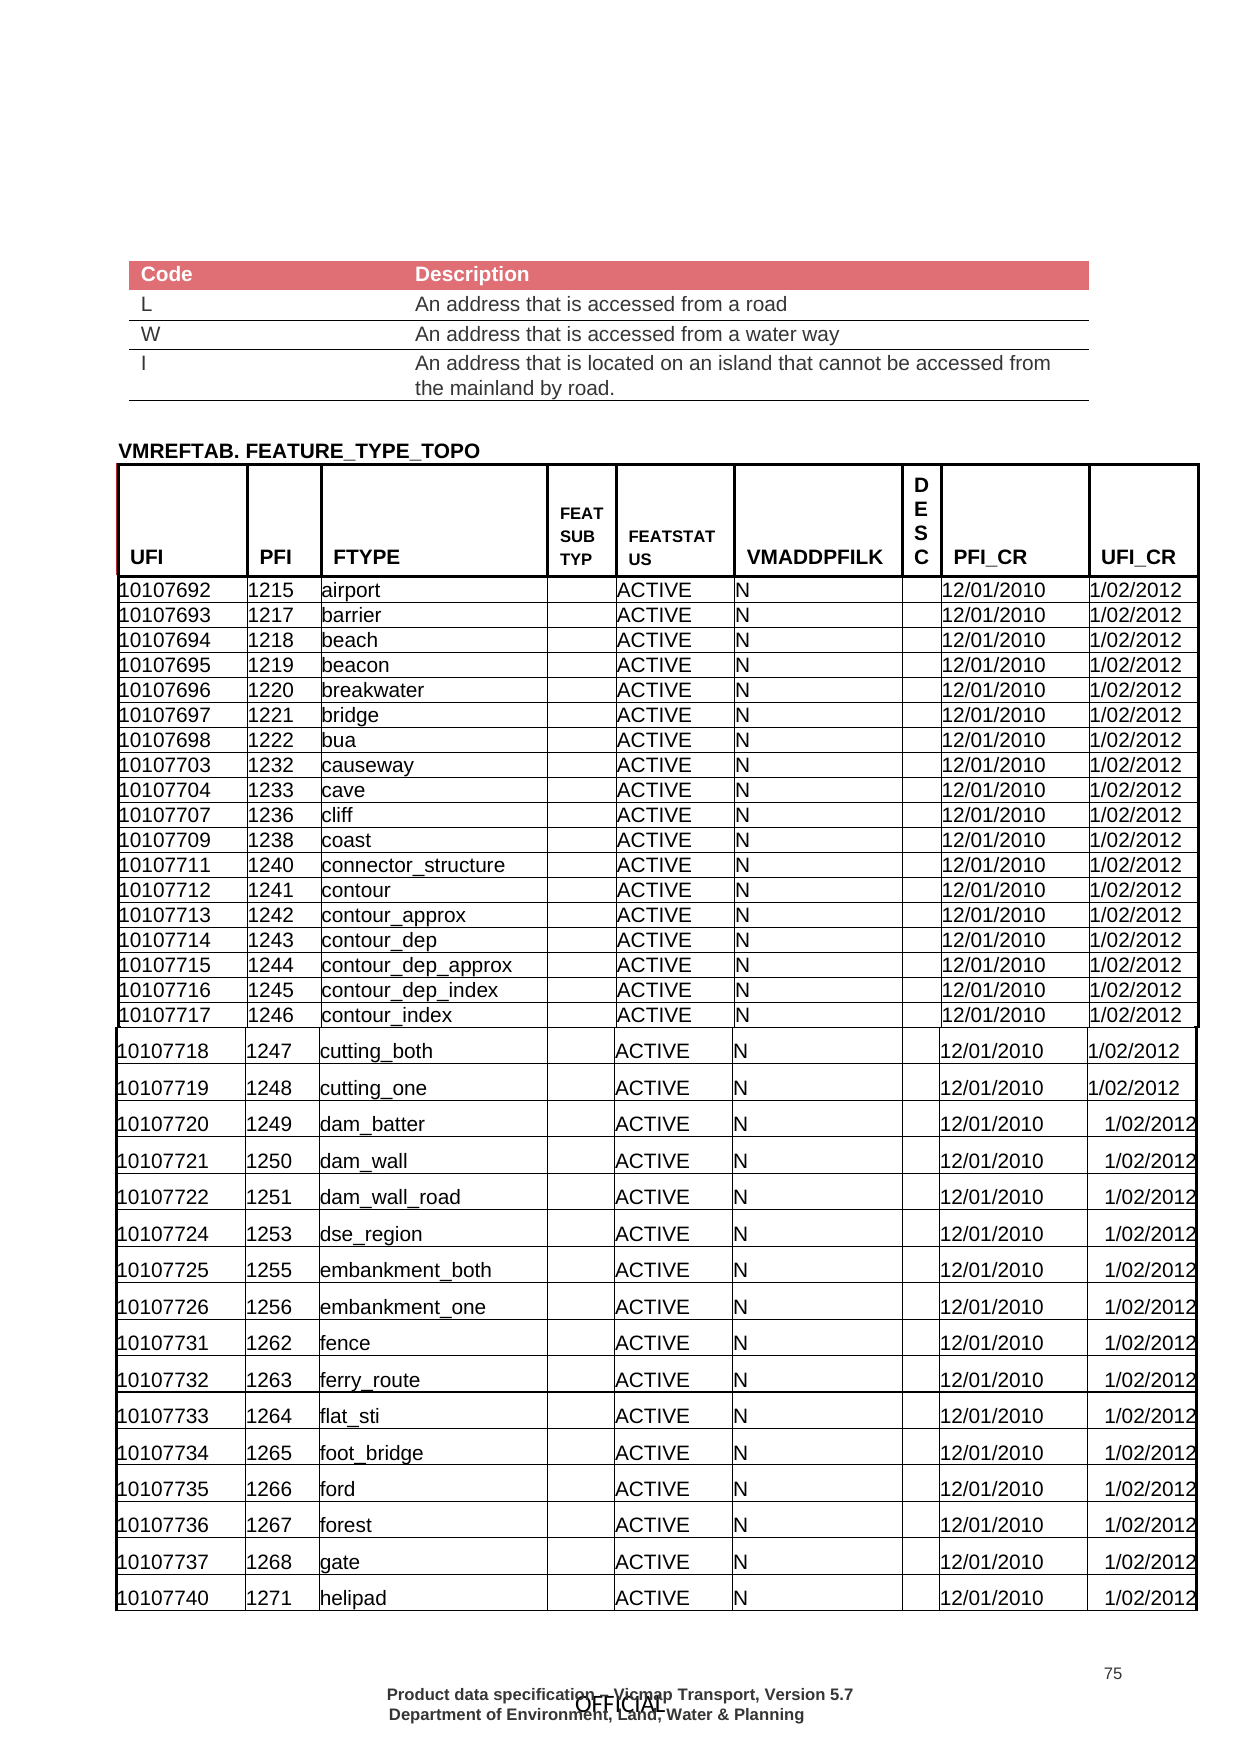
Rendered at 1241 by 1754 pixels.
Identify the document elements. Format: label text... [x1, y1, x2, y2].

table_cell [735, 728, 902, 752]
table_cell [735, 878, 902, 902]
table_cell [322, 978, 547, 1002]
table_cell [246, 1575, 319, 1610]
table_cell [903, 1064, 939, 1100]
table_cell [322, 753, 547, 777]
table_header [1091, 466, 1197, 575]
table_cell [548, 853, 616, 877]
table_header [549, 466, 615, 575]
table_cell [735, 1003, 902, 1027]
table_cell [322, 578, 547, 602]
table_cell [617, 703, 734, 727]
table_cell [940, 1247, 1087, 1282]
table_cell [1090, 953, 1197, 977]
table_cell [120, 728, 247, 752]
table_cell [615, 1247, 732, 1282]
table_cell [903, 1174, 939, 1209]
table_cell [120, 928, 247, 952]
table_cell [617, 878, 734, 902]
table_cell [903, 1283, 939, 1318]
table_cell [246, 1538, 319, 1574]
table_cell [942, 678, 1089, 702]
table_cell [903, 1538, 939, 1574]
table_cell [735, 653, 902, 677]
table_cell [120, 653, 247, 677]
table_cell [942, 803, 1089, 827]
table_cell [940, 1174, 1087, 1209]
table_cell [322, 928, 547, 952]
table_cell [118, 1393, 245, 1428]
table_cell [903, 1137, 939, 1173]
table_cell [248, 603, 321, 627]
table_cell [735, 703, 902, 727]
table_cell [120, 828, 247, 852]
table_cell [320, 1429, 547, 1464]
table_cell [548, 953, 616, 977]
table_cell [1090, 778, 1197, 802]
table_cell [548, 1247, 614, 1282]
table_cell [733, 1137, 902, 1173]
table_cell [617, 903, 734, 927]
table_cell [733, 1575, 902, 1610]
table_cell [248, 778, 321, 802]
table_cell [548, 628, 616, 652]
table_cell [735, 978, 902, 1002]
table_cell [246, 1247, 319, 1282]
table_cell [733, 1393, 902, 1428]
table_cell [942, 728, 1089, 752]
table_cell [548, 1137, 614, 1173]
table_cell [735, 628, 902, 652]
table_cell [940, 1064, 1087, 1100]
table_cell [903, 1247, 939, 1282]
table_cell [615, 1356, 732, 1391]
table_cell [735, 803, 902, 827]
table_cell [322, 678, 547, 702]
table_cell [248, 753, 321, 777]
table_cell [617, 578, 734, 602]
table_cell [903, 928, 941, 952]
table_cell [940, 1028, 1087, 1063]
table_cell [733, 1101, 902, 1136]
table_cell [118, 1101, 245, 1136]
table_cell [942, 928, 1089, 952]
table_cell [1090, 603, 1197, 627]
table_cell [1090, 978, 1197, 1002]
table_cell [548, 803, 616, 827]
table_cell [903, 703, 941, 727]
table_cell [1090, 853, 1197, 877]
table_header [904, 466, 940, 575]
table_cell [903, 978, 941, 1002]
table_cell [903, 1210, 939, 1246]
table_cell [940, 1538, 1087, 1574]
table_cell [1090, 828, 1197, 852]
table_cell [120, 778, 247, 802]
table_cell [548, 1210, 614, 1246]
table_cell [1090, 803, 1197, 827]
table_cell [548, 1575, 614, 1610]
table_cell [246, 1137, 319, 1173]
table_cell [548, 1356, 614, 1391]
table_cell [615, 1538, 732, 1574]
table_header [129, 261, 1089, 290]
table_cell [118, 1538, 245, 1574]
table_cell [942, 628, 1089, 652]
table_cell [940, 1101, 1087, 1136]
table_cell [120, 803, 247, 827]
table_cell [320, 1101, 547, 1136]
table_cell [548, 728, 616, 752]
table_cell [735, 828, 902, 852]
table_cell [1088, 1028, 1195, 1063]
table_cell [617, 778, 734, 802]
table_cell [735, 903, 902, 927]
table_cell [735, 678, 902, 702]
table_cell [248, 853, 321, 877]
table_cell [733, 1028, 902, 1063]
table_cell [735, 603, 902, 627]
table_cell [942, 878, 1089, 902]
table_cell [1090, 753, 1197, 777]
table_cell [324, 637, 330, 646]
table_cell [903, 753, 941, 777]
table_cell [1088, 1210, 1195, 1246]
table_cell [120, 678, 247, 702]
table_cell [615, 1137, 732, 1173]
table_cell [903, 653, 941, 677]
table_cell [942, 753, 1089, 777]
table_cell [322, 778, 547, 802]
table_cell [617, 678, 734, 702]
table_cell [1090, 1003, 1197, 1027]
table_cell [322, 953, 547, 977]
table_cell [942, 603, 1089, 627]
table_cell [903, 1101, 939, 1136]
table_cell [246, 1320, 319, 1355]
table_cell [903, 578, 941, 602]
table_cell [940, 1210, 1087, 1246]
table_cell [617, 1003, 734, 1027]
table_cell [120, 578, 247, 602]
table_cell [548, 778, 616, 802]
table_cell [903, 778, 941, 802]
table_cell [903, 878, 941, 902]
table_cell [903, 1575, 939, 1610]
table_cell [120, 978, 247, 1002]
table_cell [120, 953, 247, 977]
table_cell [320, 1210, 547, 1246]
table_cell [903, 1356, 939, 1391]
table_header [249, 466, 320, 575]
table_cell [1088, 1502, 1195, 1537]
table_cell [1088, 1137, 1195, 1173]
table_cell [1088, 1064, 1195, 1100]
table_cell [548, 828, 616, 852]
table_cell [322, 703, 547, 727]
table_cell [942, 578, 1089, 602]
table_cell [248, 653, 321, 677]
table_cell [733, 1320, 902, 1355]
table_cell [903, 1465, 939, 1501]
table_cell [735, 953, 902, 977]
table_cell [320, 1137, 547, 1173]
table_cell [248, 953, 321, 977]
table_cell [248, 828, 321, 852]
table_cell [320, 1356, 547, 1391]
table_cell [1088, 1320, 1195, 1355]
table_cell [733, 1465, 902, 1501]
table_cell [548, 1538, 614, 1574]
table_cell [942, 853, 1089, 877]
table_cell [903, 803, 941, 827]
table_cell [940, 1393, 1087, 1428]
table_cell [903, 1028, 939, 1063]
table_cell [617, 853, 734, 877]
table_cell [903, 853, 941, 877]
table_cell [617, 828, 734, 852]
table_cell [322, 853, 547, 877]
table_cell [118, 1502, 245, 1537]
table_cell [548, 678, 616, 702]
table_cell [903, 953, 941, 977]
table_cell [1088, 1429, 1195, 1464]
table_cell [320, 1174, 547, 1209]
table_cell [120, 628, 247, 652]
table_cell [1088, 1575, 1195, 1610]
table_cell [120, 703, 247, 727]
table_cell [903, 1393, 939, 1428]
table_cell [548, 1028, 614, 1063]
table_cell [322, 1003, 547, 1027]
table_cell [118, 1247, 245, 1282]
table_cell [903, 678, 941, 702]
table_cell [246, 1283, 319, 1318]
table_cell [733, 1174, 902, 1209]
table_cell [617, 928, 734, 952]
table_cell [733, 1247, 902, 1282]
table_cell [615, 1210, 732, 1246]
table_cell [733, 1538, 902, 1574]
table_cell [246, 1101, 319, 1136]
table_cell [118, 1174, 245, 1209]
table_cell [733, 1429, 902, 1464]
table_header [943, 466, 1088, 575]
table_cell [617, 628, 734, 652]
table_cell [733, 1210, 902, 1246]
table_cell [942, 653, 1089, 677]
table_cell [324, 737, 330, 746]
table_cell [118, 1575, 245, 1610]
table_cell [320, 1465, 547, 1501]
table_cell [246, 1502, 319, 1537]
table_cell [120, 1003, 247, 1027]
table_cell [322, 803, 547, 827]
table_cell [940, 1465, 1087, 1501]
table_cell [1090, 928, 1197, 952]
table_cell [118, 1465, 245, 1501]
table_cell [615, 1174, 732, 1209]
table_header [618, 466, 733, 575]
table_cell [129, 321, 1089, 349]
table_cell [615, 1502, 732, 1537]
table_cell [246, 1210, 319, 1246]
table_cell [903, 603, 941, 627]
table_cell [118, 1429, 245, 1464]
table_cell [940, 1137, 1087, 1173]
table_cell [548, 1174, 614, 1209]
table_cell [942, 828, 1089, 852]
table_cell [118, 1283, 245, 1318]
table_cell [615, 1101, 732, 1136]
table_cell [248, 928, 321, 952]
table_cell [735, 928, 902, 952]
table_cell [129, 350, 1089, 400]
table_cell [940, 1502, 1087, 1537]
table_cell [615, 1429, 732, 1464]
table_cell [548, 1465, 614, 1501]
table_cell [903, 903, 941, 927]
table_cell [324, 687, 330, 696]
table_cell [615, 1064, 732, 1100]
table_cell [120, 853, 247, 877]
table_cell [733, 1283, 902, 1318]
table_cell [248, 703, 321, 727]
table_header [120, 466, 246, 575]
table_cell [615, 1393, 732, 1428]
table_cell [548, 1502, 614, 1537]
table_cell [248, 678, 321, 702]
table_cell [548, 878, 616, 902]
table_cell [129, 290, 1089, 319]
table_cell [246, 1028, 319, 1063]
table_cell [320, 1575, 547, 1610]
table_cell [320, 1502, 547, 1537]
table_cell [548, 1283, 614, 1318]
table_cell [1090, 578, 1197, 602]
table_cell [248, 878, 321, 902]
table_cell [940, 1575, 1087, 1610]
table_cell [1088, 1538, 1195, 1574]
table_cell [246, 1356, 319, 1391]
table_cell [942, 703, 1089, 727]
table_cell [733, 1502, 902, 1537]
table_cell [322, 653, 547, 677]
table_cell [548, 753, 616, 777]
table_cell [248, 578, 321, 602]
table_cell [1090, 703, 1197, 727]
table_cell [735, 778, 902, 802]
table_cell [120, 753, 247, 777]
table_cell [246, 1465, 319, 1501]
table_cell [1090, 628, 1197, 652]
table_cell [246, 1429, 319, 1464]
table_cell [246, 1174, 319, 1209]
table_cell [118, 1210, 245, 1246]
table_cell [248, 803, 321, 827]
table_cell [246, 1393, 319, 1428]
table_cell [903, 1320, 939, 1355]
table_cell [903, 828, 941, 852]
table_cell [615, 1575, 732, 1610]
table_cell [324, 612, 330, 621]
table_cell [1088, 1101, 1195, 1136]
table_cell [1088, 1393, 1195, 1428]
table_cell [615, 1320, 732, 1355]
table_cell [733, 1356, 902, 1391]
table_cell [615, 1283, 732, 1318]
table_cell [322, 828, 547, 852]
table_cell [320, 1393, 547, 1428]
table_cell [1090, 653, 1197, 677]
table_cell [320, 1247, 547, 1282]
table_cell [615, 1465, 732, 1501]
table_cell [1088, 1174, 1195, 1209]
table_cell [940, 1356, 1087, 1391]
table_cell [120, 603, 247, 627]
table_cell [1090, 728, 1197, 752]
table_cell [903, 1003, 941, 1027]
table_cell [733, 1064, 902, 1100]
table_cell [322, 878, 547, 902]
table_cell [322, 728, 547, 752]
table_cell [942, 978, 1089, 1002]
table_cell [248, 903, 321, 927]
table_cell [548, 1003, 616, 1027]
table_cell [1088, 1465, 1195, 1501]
text VMREFTAB. FEATURE_TYPE_TOPO [118, 438, 1122, 463]
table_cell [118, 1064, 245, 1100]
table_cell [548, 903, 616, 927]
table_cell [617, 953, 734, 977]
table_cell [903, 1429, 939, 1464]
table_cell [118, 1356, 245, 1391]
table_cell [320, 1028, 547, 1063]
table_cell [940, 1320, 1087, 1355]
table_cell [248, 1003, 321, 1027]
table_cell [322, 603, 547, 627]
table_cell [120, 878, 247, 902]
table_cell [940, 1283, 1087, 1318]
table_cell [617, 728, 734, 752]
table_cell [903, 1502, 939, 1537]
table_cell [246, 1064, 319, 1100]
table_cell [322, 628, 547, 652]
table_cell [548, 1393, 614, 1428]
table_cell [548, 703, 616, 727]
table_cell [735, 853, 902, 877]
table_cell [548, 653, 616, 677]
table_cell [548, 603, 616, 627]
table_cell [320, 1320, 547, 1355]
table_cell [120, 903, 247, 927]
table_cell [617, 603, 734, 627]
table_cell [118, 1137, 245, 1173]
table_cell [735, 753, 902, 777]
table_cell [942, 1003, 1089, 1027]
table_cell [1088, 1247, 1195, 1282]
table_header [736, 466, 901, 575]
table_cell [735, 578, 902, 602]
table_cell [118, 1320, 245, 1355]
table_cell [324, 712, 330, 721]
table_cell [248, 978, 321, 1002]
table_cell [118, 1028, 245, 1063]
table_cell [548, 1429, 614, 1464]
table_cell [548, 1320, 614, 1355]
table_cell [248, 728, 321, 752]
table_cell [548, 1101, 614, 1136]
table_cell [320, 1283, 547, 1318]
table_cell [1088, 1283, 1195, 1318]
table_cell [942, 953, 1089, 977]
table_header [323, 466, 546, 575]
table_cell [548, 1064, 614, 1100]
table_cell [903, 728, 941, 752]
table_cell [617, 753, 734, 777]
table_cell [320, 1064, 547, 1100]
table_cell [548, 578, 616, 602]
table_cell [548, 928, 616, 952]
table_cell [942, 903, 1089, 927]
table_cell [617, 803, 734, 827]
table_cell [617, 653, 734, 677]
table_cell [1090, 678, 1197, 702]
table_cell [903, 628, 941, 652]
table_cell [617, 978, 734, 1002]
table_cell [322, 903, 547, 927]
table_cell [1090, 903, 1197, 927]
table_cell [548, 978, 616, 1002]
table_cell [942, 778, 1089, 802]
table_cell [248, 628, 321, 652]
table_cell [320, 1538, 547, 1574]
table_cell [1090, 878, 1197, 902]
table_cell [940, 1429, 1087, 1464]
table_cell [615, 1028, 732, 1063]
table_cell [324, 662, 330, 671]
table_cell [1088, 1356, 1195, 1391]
